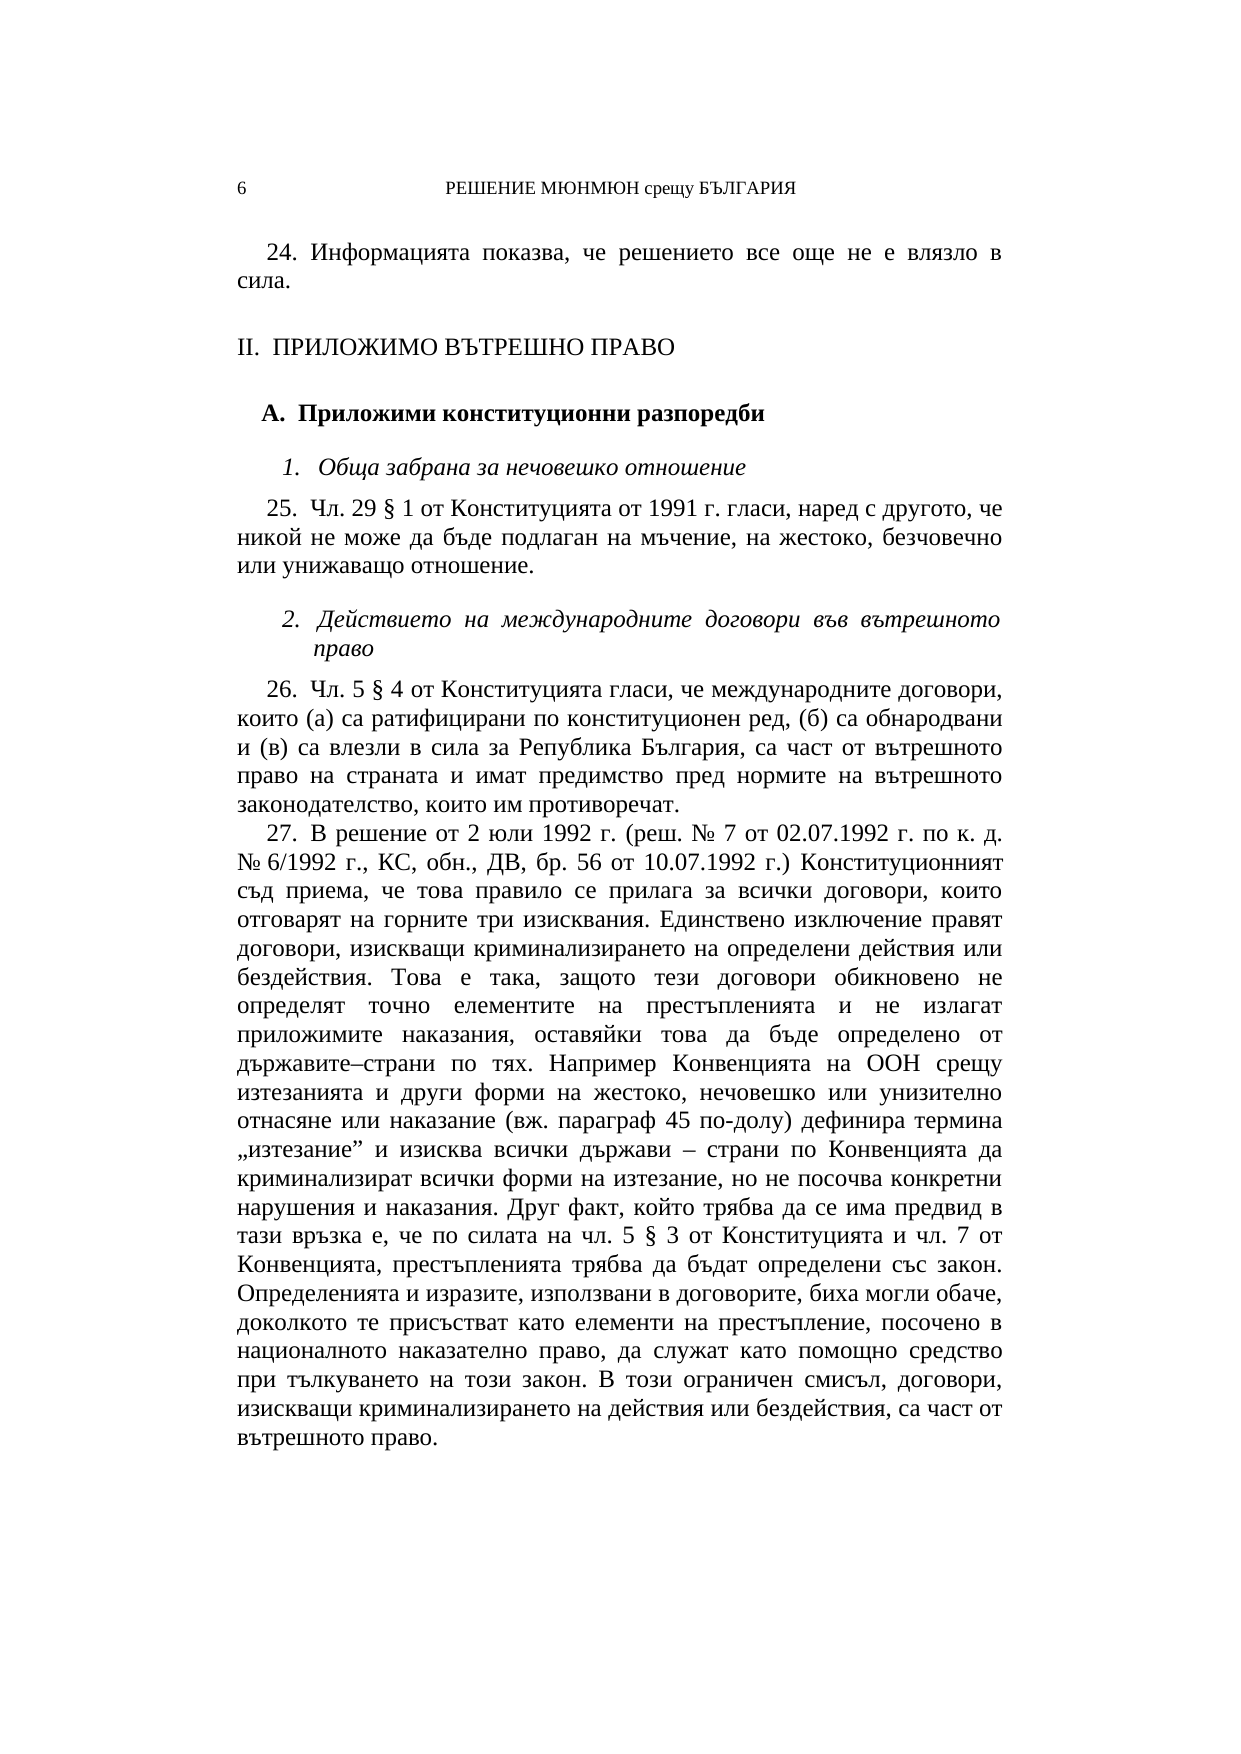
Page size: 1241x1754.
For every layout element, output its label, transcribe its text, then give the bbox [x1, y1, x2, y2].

text 25. Чл. 29 § 1 от Конституцията от 1991 г. гласи, наред с другото, че никой не може да бъде подлаган на мъчение, на жестоко, безчовечно или унижаващо отношение. [237, 493, 1003, 579]
text 27. В решение от 2 юли 1992 г. (реш. № 7 от 02.07.1992 г. по к. д. № 6/1992 г., КС, обн., ДВ, бр. 56 от 10.07.1992 г.) Конституционният съд приема, че това правило се прилага за всички договори, които отговарят на горните три изисквания. Единствено изключение правят договори, изискващи криминализирането на определени действия или бездействия. Това е така, защото тези договори обикновено не определят точно елементите на престъпленията и не излагат приложимите наказания, оставяйки това да бъде определено от държавите–страни по тях. Например Конвенцията на ООН срещу изтезанията и други форми на жестоко, нечовешко или унизително отнасяне или наказание (вж. параграф 45 по-долу) дефинира термина „изтезание” и изисква всички държави – страни по Конвенцията да криминализират всички форми на изтезание, но не посочва конкретни нарушения и наказания. Друг факт, който трябва да се има предвид в тази връзка е, че по силата на чл. 5 § 3 от Конституцията и чл. 7 от Конвенцията, престъпленията трябва да бъдат определени със закон. Определенията и изразите, използвани в договорите, биха могли обаче, доколкото те присъстват като елементи на престъпление, посочено в националното наказателно право, да служат като помощно средство при тълкуването на този закон. В този ограничен смисъл, договори, изискващи криминализирането на действия или бездействия, са част от вътрешното право. [237, 818, 1003, 1451]
subtitle 2. Действието на международните договори във вътрешното право [282, 604, 1003, 662]
subtitle 1. Обща забрана за нечовешко отношение [282, 452, 1003, 481]
subtitle II. ПРИЛОЖИМО ВЪТРЕШНО ПРАВО [237, 332, 1003, 361]
text 24. Информацията показва, че решението все още не е влязло в сила. [237, 237, 1003, 294]
subtitle A. Приложими конституционни разпоредби [261, 398, 1003, 427]
text 26. Чл. 5 § 4 от Конституцията гласи, че международните договори, които (а) са ратифицирани по конституционен ред, (б) са обнародвани и (в) са влезли в сила за Република България, са част от вътрешното право на страната и имат предимство пред нормите на вътрешното законодателство, които им противоречат. [237, 674, 1003, 818]
